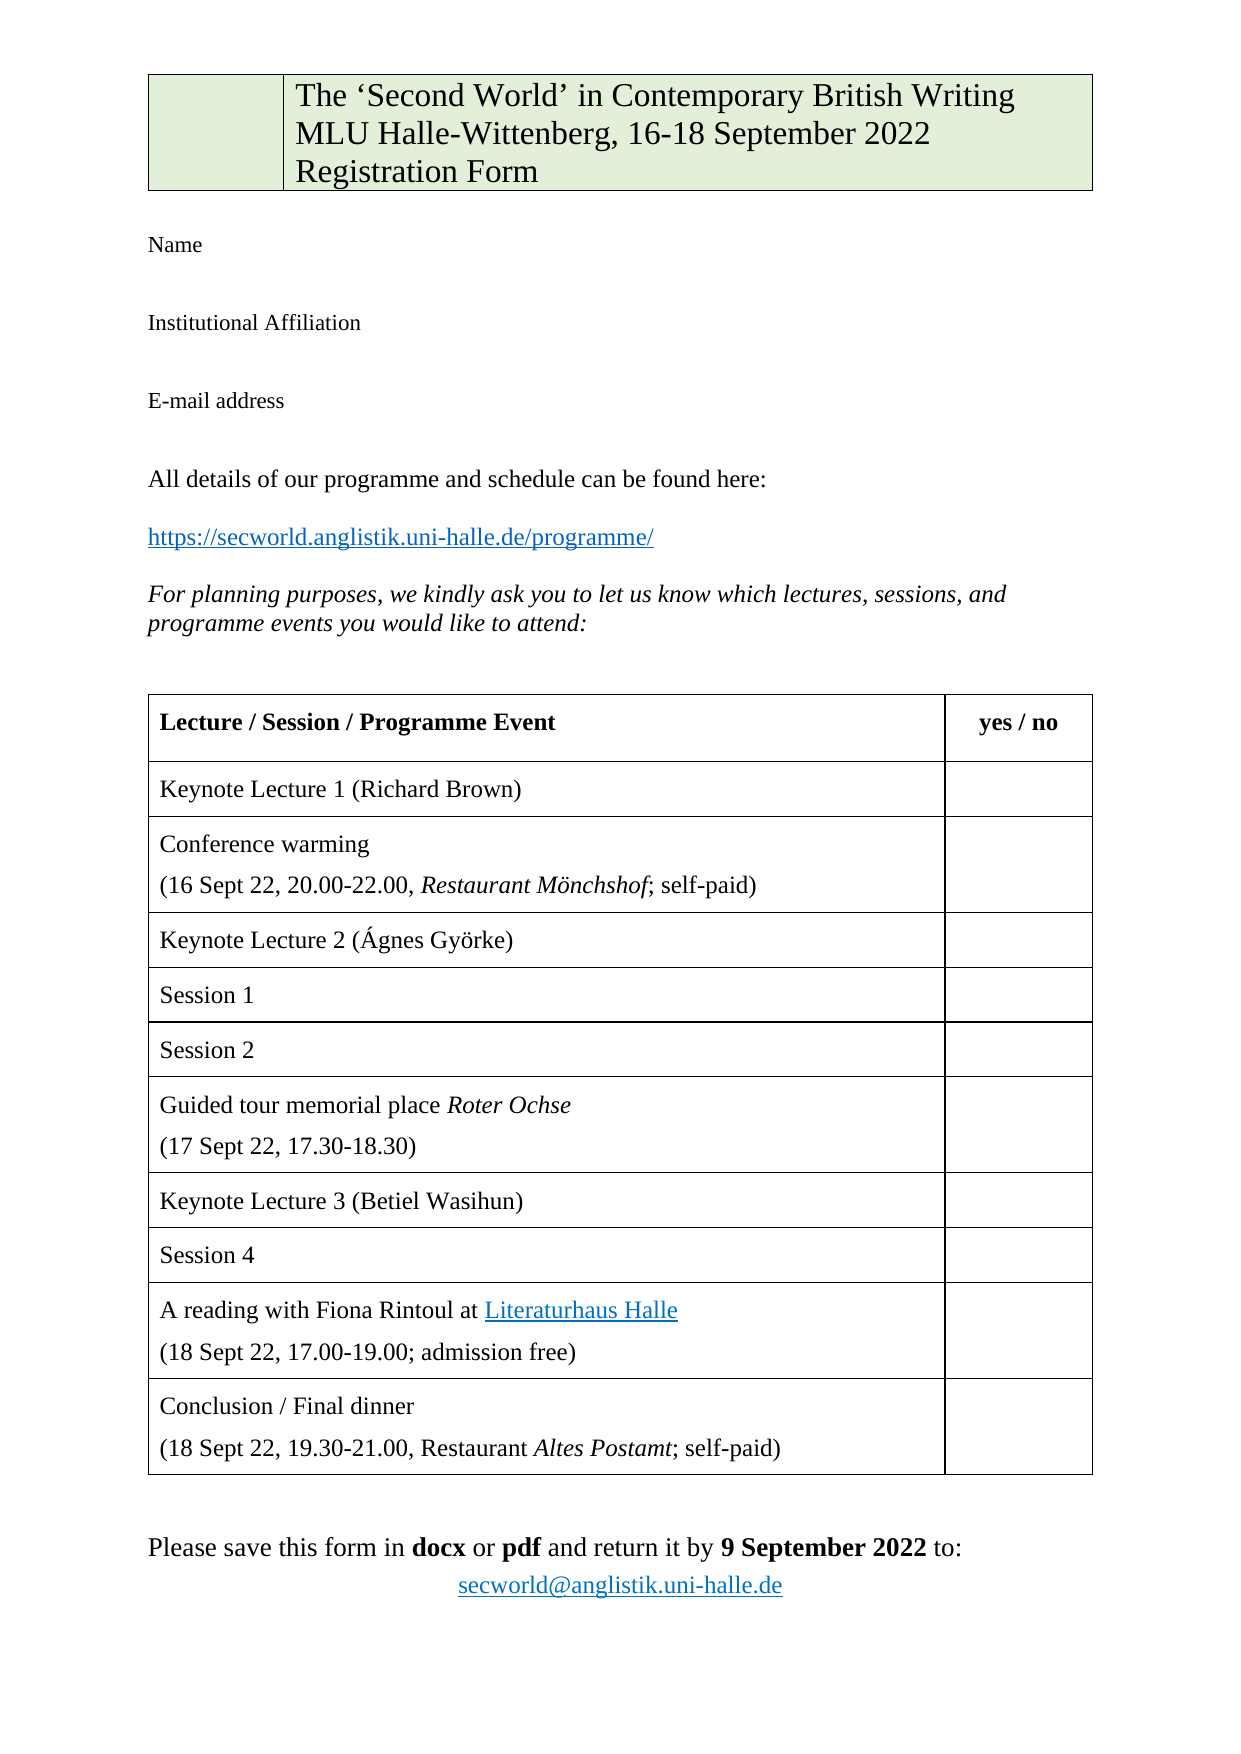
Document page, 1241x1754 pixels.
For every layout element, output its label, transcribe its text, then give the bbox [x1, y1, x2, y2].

table_cell [946, 968, 1092, 1021]
text secworld@anglistik.uni-halle.de [148, 1571, 1093, 1599]
text Institutional Affiliation [148, 309, 1093, 335]
table_cell [946, 1379, 1092, 1474]
table_cell Session 4 [149, 1228, 944, 1282]
text Please save this form in docx or pdf and return it by 9 September 2022 to: [148, 1531, 1093, 1562]
table_cell Session 2 [149, 1023, 944, 1076]
table_cell [946, 1228, 1092, 1282]
table_cell Keynote Lecture 3 (Betiel Wasihun) [149, 1173, 944, 1227]
text For planning purposes, we kindly ask you to let us know which lectures, sessions, and programme events you would like to attend: [148, 579, 1093, 637]
table_header yes / no [946, 695, 1092, 761]
table_cell Keynote Lecture 1 (Richard Brown) [149, 762, 944, 816]
table_cell [946, 913, 1092, 967]
table_header Lecture / Session / Programme Event [149, 695, 944, 761]
table_cell Guided tour memorial place Roter Ochse (17 Sept 22, 17.30-18.30) [149, 1077, 944, 1172]
table_cell Conclusion / Final dinner (18 Sept 22, 19.30-21.00, Restaurant Altes Postamt; self-paid) [149, 1379, 944, 1474]
table_cell [946, 817, 1092, 912]
table_cell [946, 1173, 1092, 1227]
table_cell Session 1 [149, 968, 944, 1021]
table_cell [946, 762, 1092, 816]
text All details of our programme and schedule can be found here: [148, 464, 1093, 493]
table_cell Conference warming (16 Sept 22, 20.00-22.00, Restaurant Mönchshof; self-paid) [149, 817, 944, 912]
table_cell [946, 1023, 1092, 1076]
text Name [148, 231, 1093, 258]
table_cell A reading with Fiona Rintoul at Literaturhaus Halle (18 Sept 22, 17.00-19.00; admission free) [149, 1283, 944, 1378]
table_cell [946, 1283, 1092, 1378]
table_cell [946, 1077, 1092, 1172]
table_cell Keynote Lecture 2 (Ágnes Györke) [149, 913, 944, 967]
text https://secworld.anglistik.uni-halle.de/programme/ [148, 522, 1093, 551]
text E-mail address [148, 387, 1093, 413]
